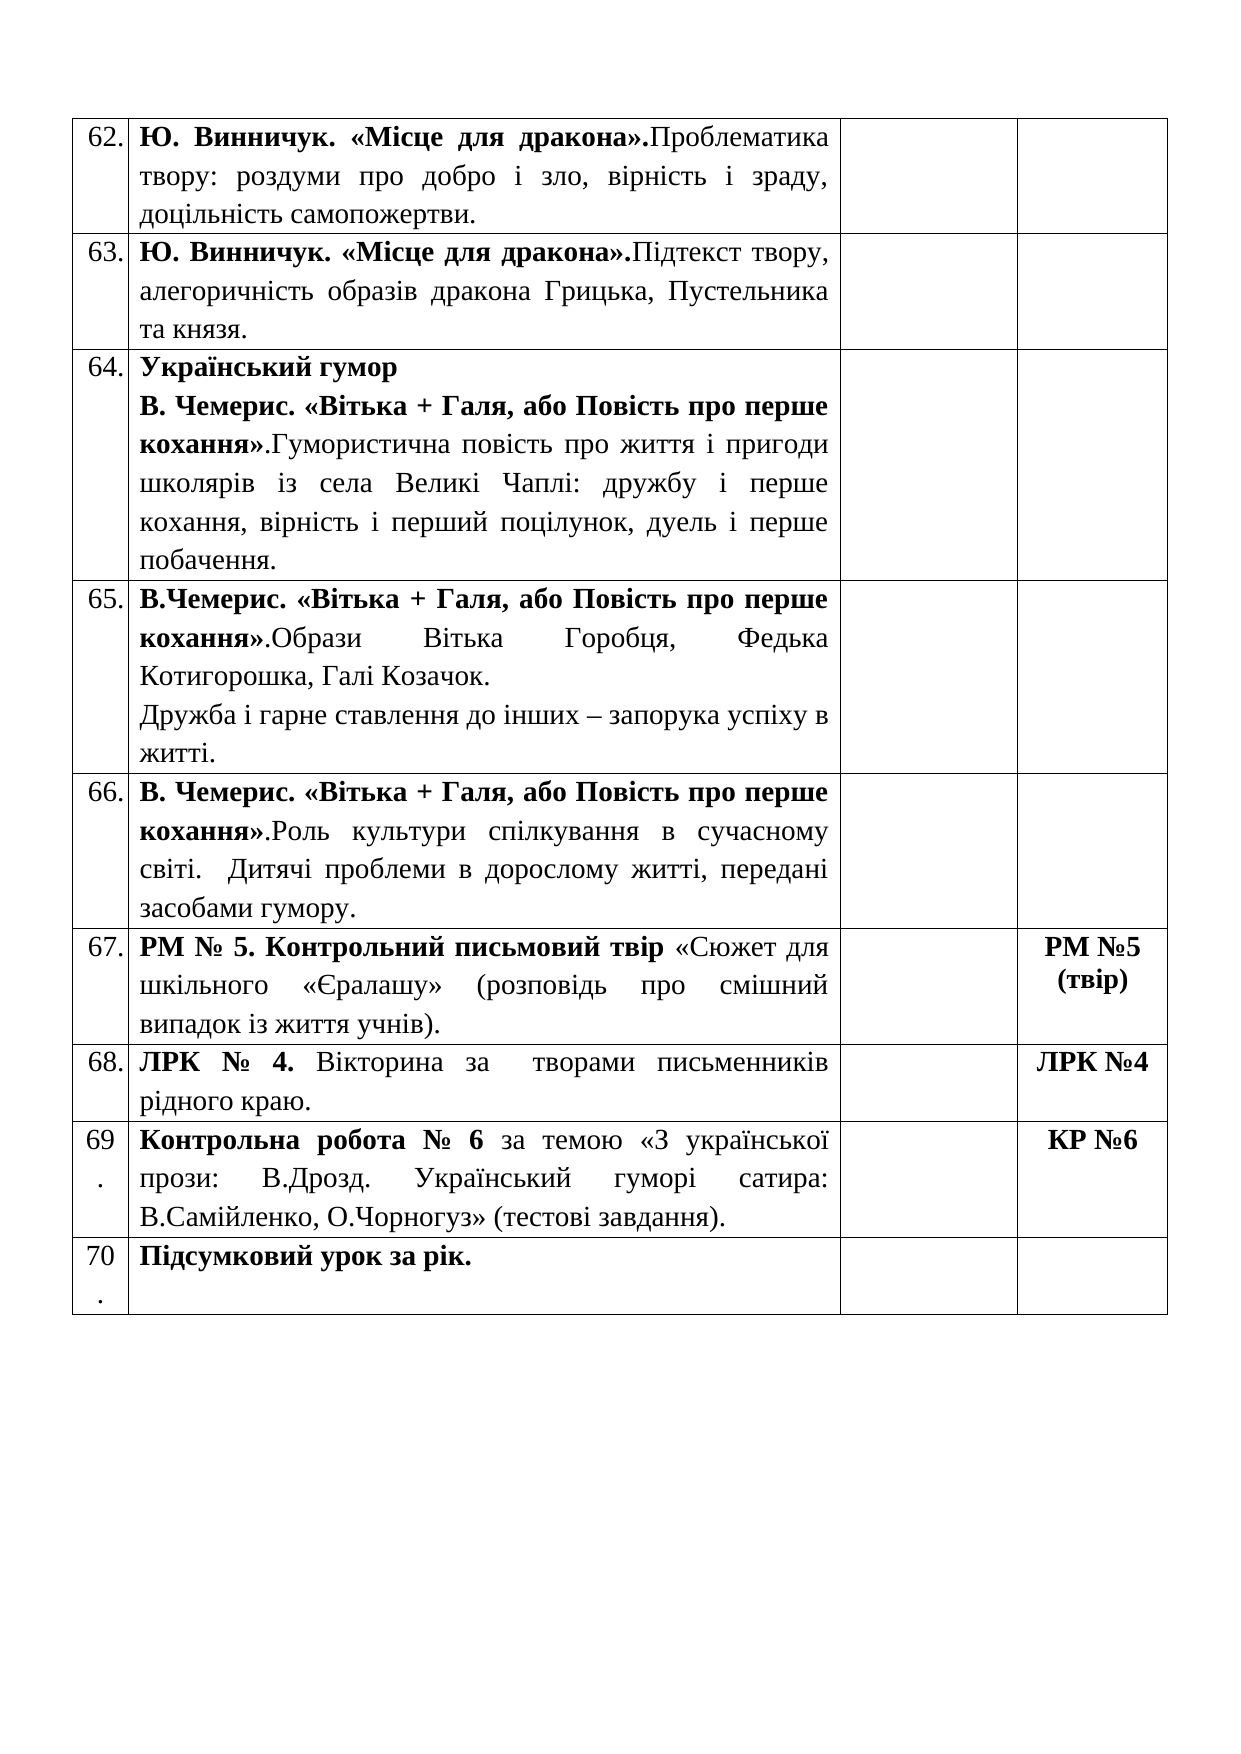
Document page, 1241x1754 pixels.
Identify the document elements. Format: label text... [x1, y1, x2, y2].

table_cell Підсумковий урок за рік. [129, 1238, 840, 1314]
table_cell КР №6 [1018, 1122, 1167, 1237]
table_cell 64. [73, 350, 128, 580]
table_cell 65. [73, 581, 128, 773]
table_cell [841, 119, 1017, 233]
table_cell 68. [73, 1045, 128, 1121]
table_cell [1018, 581, 1167, 773]
table_cell [841, 1238, 1017, 1314]
table_cell В.Чемерис. «Вітька + Галя, або Повість про перше кохання».Образи Вітька Горобця, Федька Котигорошка, Галі Козачок. Дружба і гарне ставлення до інших – запорука успіху в житті. [129, 581, 840, 773]
table_cell [1018, 1238, 1167, 1314]
table_cell 66. [73, 774, 128, 928]
table_cell [841, 1045, 1017, 1121]
table_cell 69. [73, 1122, 128, 1237]
table_cell [841, 774, 1017, 928]
table_cell ЛРК № 4. Вікторина за творами письменників рідного краю. [129, 1045, 840, 1121]
table_cell [1018, 234, 1167, 348]
table_cell 70. [73, 1238, 128, 1314]
table_cell [841, 234, 1017, 348]
table_cell [1018, 350, 1167, 580]
table_cell [841, 581, 1017, 773]
table_cell [1018, 774, 1167, 928]
table_cell В. Чемерис. «Вітька + Галя, або Повість про перше кохання».Роль культури спілкування в сучасному світі. Дитячі проблеми в дорослому житті, передані засобами гумору. [129, 774, 840, 928]
table_cell 62. [73, 119, 128, 233]
table_cell 63. [73, 234, 128, 348]
table_cell РМ №5 (твір) [1018, 929, 1167, 1043]
table_cell [1018, 119, 1167, 233]
table_cell [841, 1122, 1017, 1237]
table_cell Контрольна робота № 6 за темою «З української прози: В.Дрозд. Український гуморі сатира: В.Самійленко, О.Чорногуз» (тестові завдання). [129, 1122, 840, 1237]
table_cell ЛРК №4 [1018, 1045, 1167, 1121]
table_cell Ю. Винничук. «Місце для дракона».Підтекст твору, алегоричність образів дракона Грицька, Пустельника та князя. [129, 234, 840, 348]
table_cell Ю. Винничук. «Місце для дракона».Проблематика твору: роздуми про добро і зло, вірність і зраду, доцільність самопожертви. [129, 119, 840, 233]
table_cell РМ № 5. Контрольний письмовий твір «Сюжет для шкільного «Єралашу» (розповідь про смішний випадок із життя учнів). [129, 929, 840, 1043]
table_cell Український гумор В. Чемерис. «Вітька + Галя, або Повість про перше кохання».Гумористична повість про життя і пригоди школярів із села Великі Чаплі: дружбу і перше кохання, вірність і перший поцілунок, дуель і перше побачення. [129, 350, 840, 580]
table_cell 67. [73, 929, 128, 1043]
table_cell [841, 350, 1017, 580]
table_cell [841, 929, 1017, 1043]
